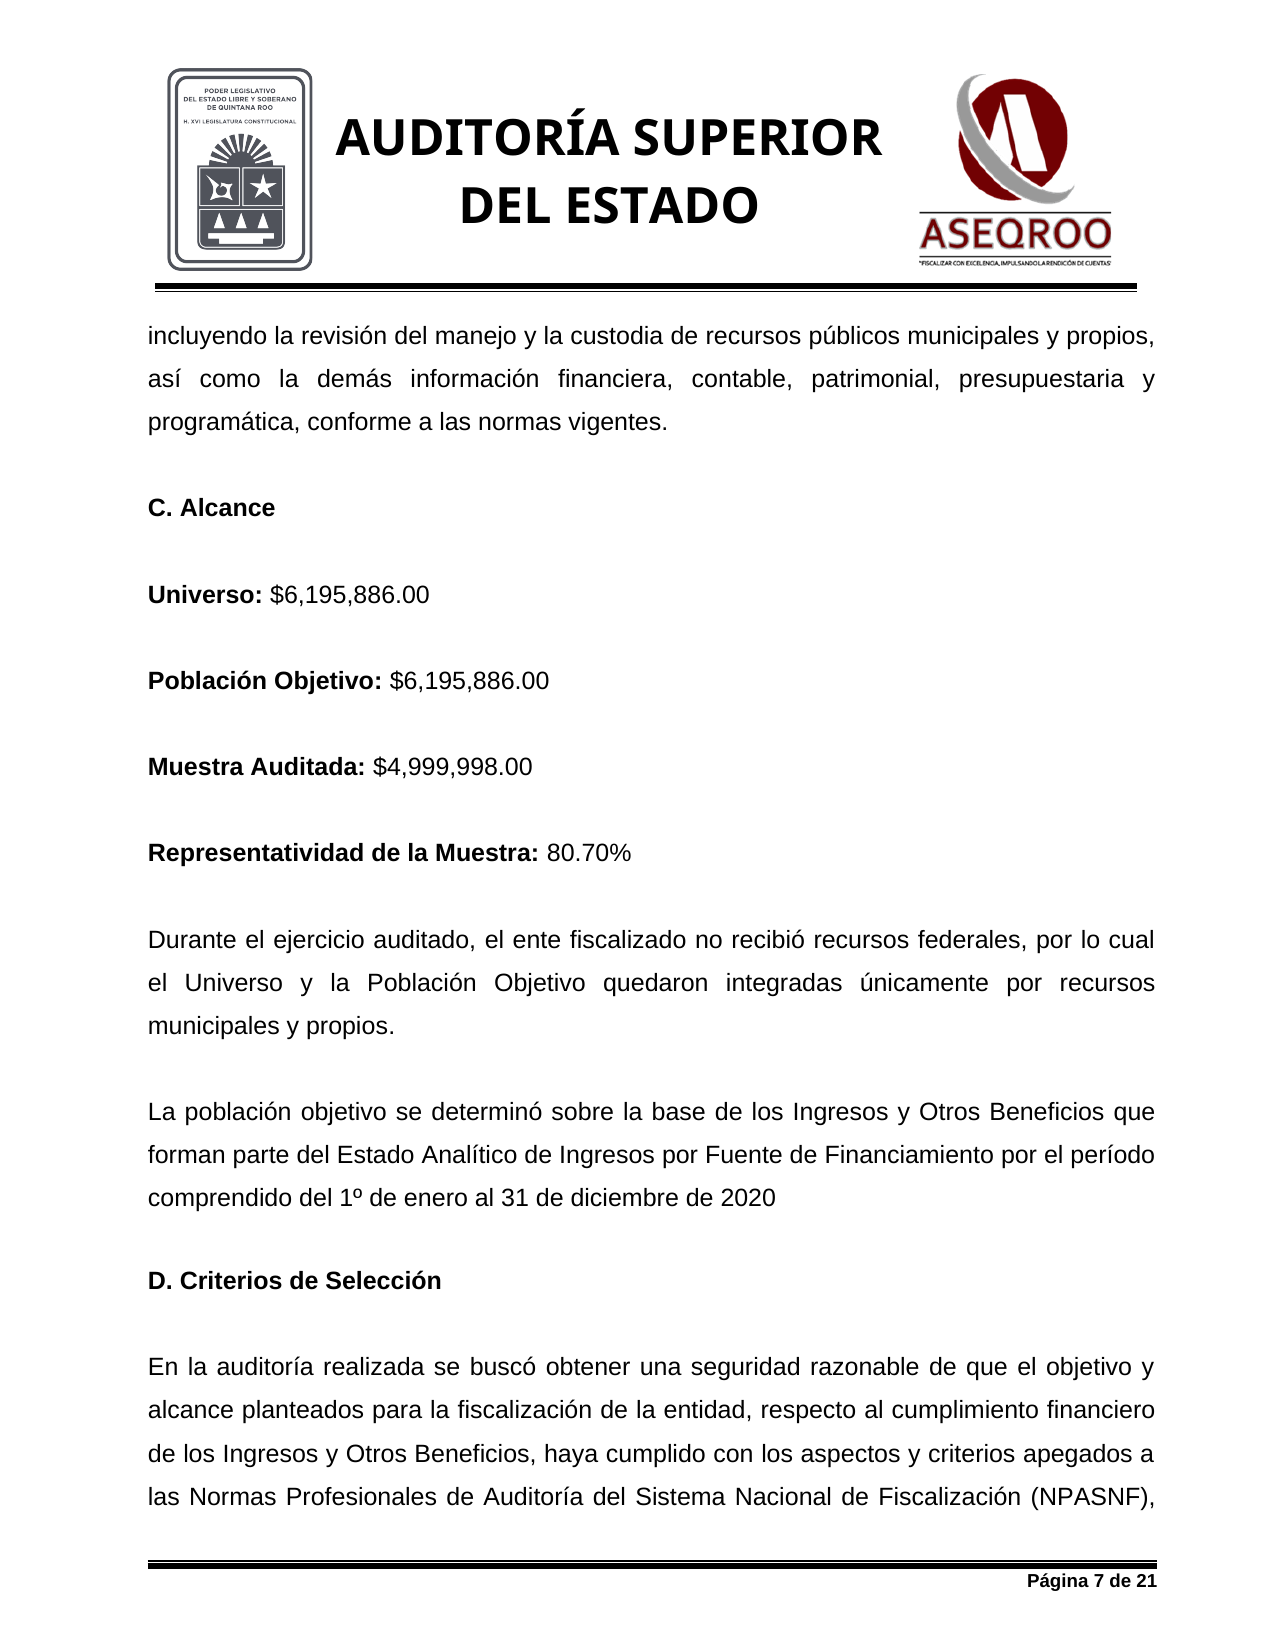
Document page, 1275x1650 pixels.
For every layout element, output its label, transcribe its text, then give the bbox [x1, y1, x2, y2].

text La población objetivo se determinó sobre la base de los Ingresos y Otros Beneficios que forman parte del Estado Analítico de Ingresos por Fuente de Financiamiento por el período comprendido del 1º de enero al 31 de diciembre de 2020 [148, 1097, 1157, 1212]
picture [919, 74, 1112, 266]
text Durante el ejercicio auditado, el ente fiscalizado no recibió recursos federales, por lo cual el Universo y la Población Objetivo quedaron integradas únicamente por recursos municipales y propios. [148, 925, 1157, 1040]
text D. Criterios de Selección [148, 1266, 1157, 1295]
text Universo: $6,195,886.00 [148, 580, 1157, 608]
text Muestra Auditada: $4,999,998.00 [148, 752, 1157, 781]
text Representatividad de la Muestra: 80.70% [148, 838, 1157, 867]
picture [167, 68, 313, 271]
text Población Objetivo: $6,195,886.00 [148, 666, 1157, 695]
text C. Alcance [148, 493, 1157, 522]
